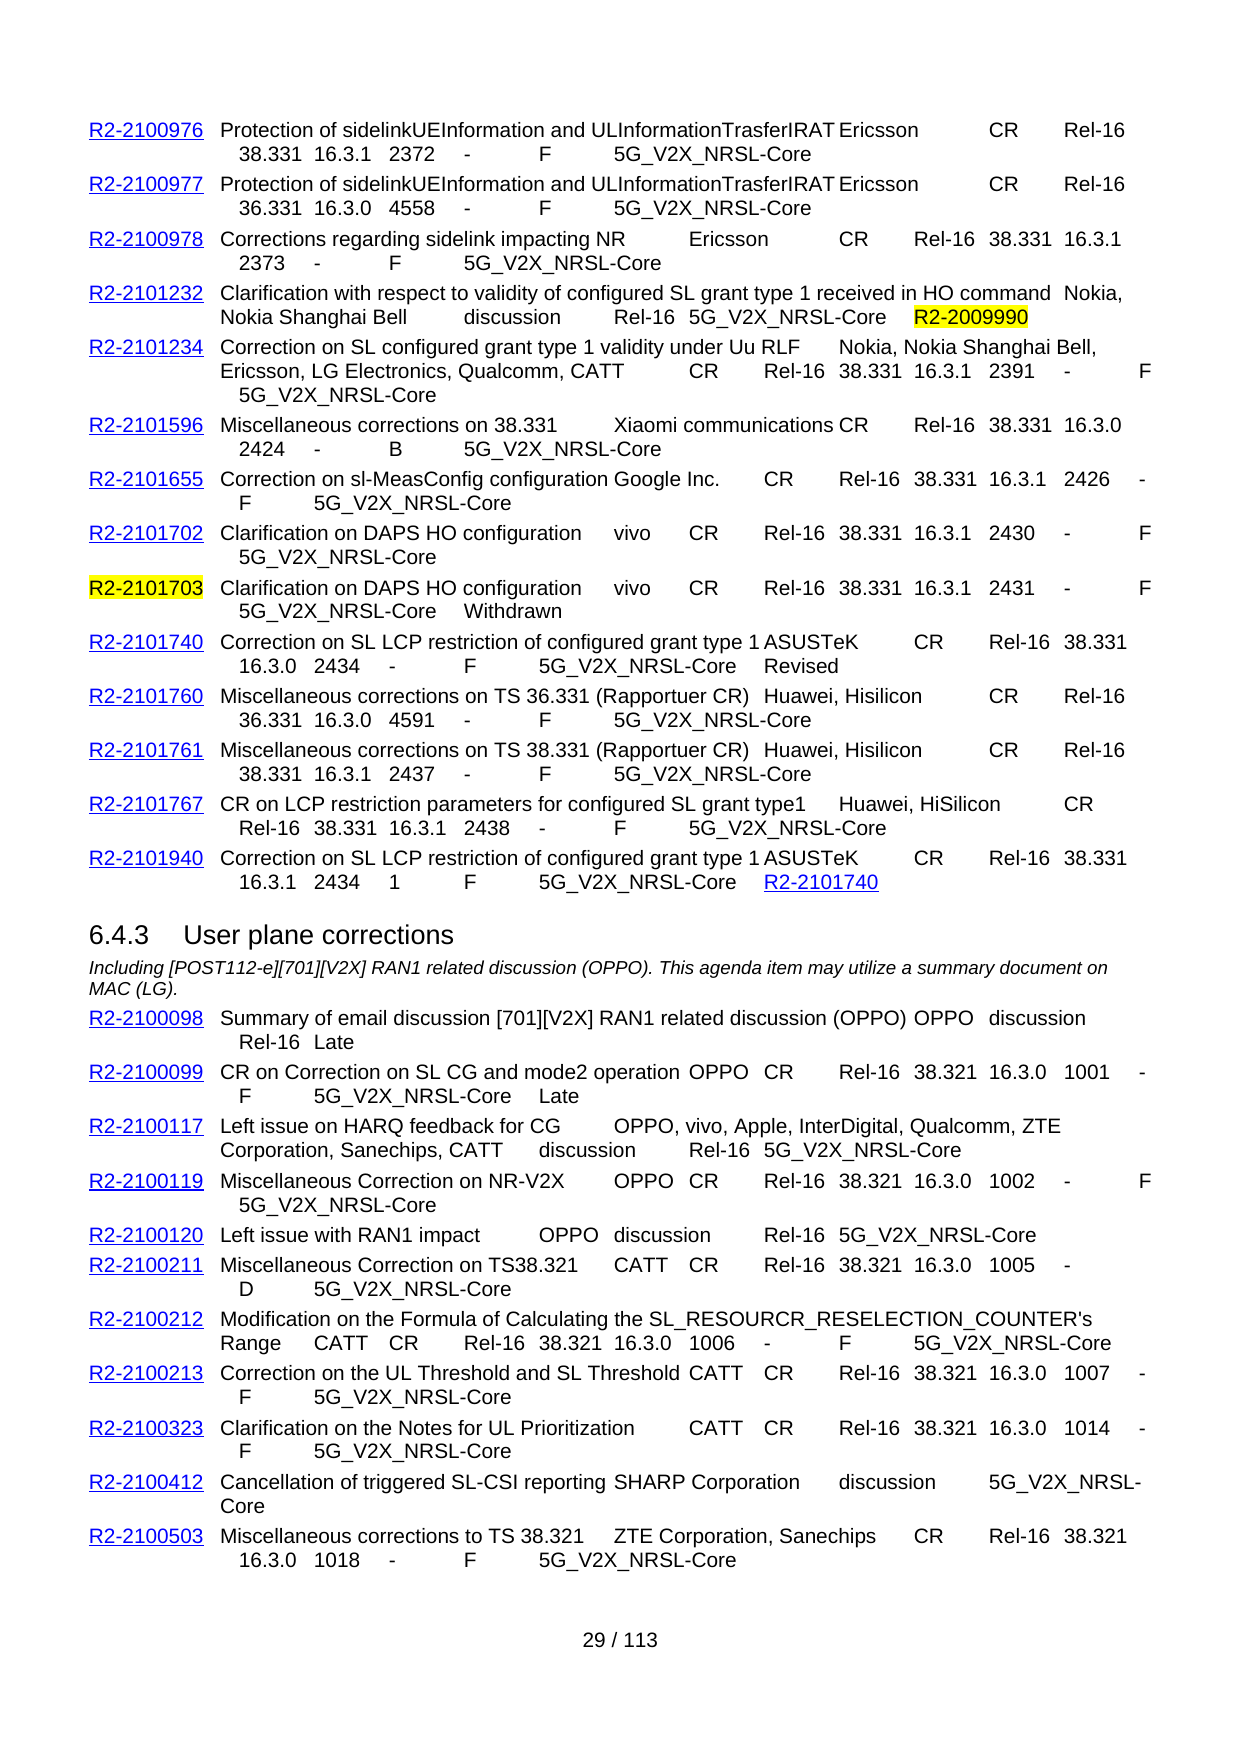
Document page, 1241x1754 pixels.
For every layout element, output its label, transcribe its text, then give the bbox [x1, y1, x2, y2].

title R2-2101940 Correction on SL LCP restriction of configured grant type 1 ASUSTeK CR Rel-16 38.331 16.3.1 2434 1 F 5G_V2X_NRSL-Core R2-2101740 [89, 846, 1152, 894]
title R2-2101703 Clarification on DAPS HO configuration vivo CR Rel-16 38.331 16.3.1 2431 - F 5G_V2X_NRSL-Core Withdrawn [89, 575, 1152, 623]
title R2-2100978 Corrections regarding sidelink impacting NR Ericsson CR Rel-16 38.331 16.3.1 2373 - F 5G_V2X_NRSL-Core [89, 226, 1152, 274]
title R2-2100211 Miscellaneous Correction on TS38.321 CATT CR Rel-16 38.321 16.3.0 1005 - D 5G_V2X_NRSL-Core [89, 1253, 1152, 1301]
title R2-2100213 Correction on the UL Threshold and SL Threshold CATT CR Rel-16 38.321 16.3.0 1007 - F 5G_V2X_NRSL-Core [89, 1361, 1152, 1409]
title R2-2101702 Clarification on DAPS HO configuration vivo CR Rel-16 38.331 16.3.1 2430 - F 5G_V2X_NRSL-Core [89, 521, 1152, 569]
title R2-2100976 Protection of sidelinkUEInformation and ULInformationTrasferIRAT Ericsson CR Rel-16 38.331 16.3.1 2372 - F 5G_V2X_NRSL-Core [89, 118, 1152, 166]
title R2-2101596 Miscellaneous corrections on 38.331 Xiaomi communications CR Rel-16 38.331 16.3.0 2424 - B 5G_V2X_NRSL-Core [89, 413, 1152, 461]
title R2-2100099 CR on Correction on SL CG and mode2 operation OPPO CR Rel-16 38.321 16.3.0 1001 - F 5G_V2X_NRSL-Core Late [89, 1060, 1152, 1108]
title R2-2100120 Left issue with RAN1 impact OPPO discussion Rel-16 5G_V2X_NRSL-Core [89, 1223, 1152, 1247]
title R2-2100412 Cancellation of triggered SL-CSI reporting SHARP Corporation discussion 5G_V2X_NRSL-Core [89, 1469, 1152, 1517]
title R2-2100977 Protection of sidelinkUEInformation and ULInformationTrasferIRAT Ericsson CR Rel-16 36.331 16.3.0 4558 - F 5G_V2X_NRSL-Core [89, 172, 1152, 220]
title R2-2101232 Clarification with respect to validity of configured SL grant type 1 received in HO command Nokia, Nokia Shanghai Bell discussion Rel-16 5G_V2X_NRSL-Core R2-2009990 [89, 281, 1152, 328]
title R2-2101767 CR on LCP restriction parameters for configured SL grant type1 Huawei, HiSilicon CR Rel-16 38.331 16.3.1 2438 - F 5G_V2X_NRSL-Core [89, 792, 1152, 840]
title R2-2100212 Modification on the Formula of Calculating the SL_RESOURCR_RESELECTION_COUNTER's Range CATT CR Rel-16 38.321 16.3.0 1006 - F 5G_V2X_NRSL-Core [89, 1307, 1152, 1355]
title R2-2100119 Miscellaneous Correction on NR-V2X OPPO CR Rel-16 38.321 16.3.0 1002 - F 5G_V2X_NRSL-Core [89, 1168, 1152, 1216]
title R2-2101740 Correction on SL LCP restriction of configured grant type 1 ASUSTeK CR Rel-16 38.331 16.3.0 2434 - F 5G_V2X_NRSL-Core Revised [89, 629, 1152, 677]
subtitle 6.4.3 User plane corrections [89, 919, 1152, 950]
title R2-2100323 Clarification on the Notes for UL Prioritization CATT CR Rel-16 38.321 16.3.0 1014 - F 5G_V2X_NRSL-Core [89, 1415, 1152, 1463]
title R2-2101655 Correction on sl-MeasConfig configuration Google Inc. CR Rel-16 38.331 16.3.1 2426 - F 5G_V2X_NRSL-Core [89, 467, 1152, 515]
title R2-2101760 Miscellaneous corrections on TS 36.331 (Rapportuer CR) Huawei, Hisilicon CR Rel-16 36.331 16.3.0 4591 - F 5G_V2X_NRSL-Core [89, 684, 1152, 732]
title R2-2101234 Correction on SL configured grant type 1 validity under Uu RLF Nokia, Nokia Shanghai Bell, Ericsson, LG Electronics, Qualcomm, CATT CR Rel-16 38.331 16.3.1 2391 - F 5G_V2X_NRSL-Core [89, 335, 1152, 407]
title R2-2100098 Summary of email discussion [701][V2X] RAN1 related discussion (OPPO) OPPO discussion Rel-16 Late [89, 1006, 1152, 1054]
title R2-2100117 Left issue on HARQ feedback for CG OPPO, vivo, Apple, InterDigital, Qualcomm, ZTE Corporation, Sanechips, CATT discussion Rel-16 5G_V2X_NRSL-Core [89, 1114, 1152, 1162]
title R2-2100503 Miscellaneous corrections to TS 38.321 ZTE Corporation, Sanechips CR Rel-16 38.321 16.3.0 1018 - F 5G_V2X_NRSL-Core [89, 1524, 1152, 1572]
title R2-2101761 Miscellaneous corrections on TS 38.331 (Rapportuer CR) Huawei, Hisilicon CR Rel-16 38.331 16.3.1 2437 - F 5G_V2X_NRSL-Core [89, 738, 1152, 786]
text Including [POST112-e][701][V2X] RAN1 related discussion (OPPO). This agenda item may utilize a summary document on MAC (LG). [89, 957, 1152, 1000]
